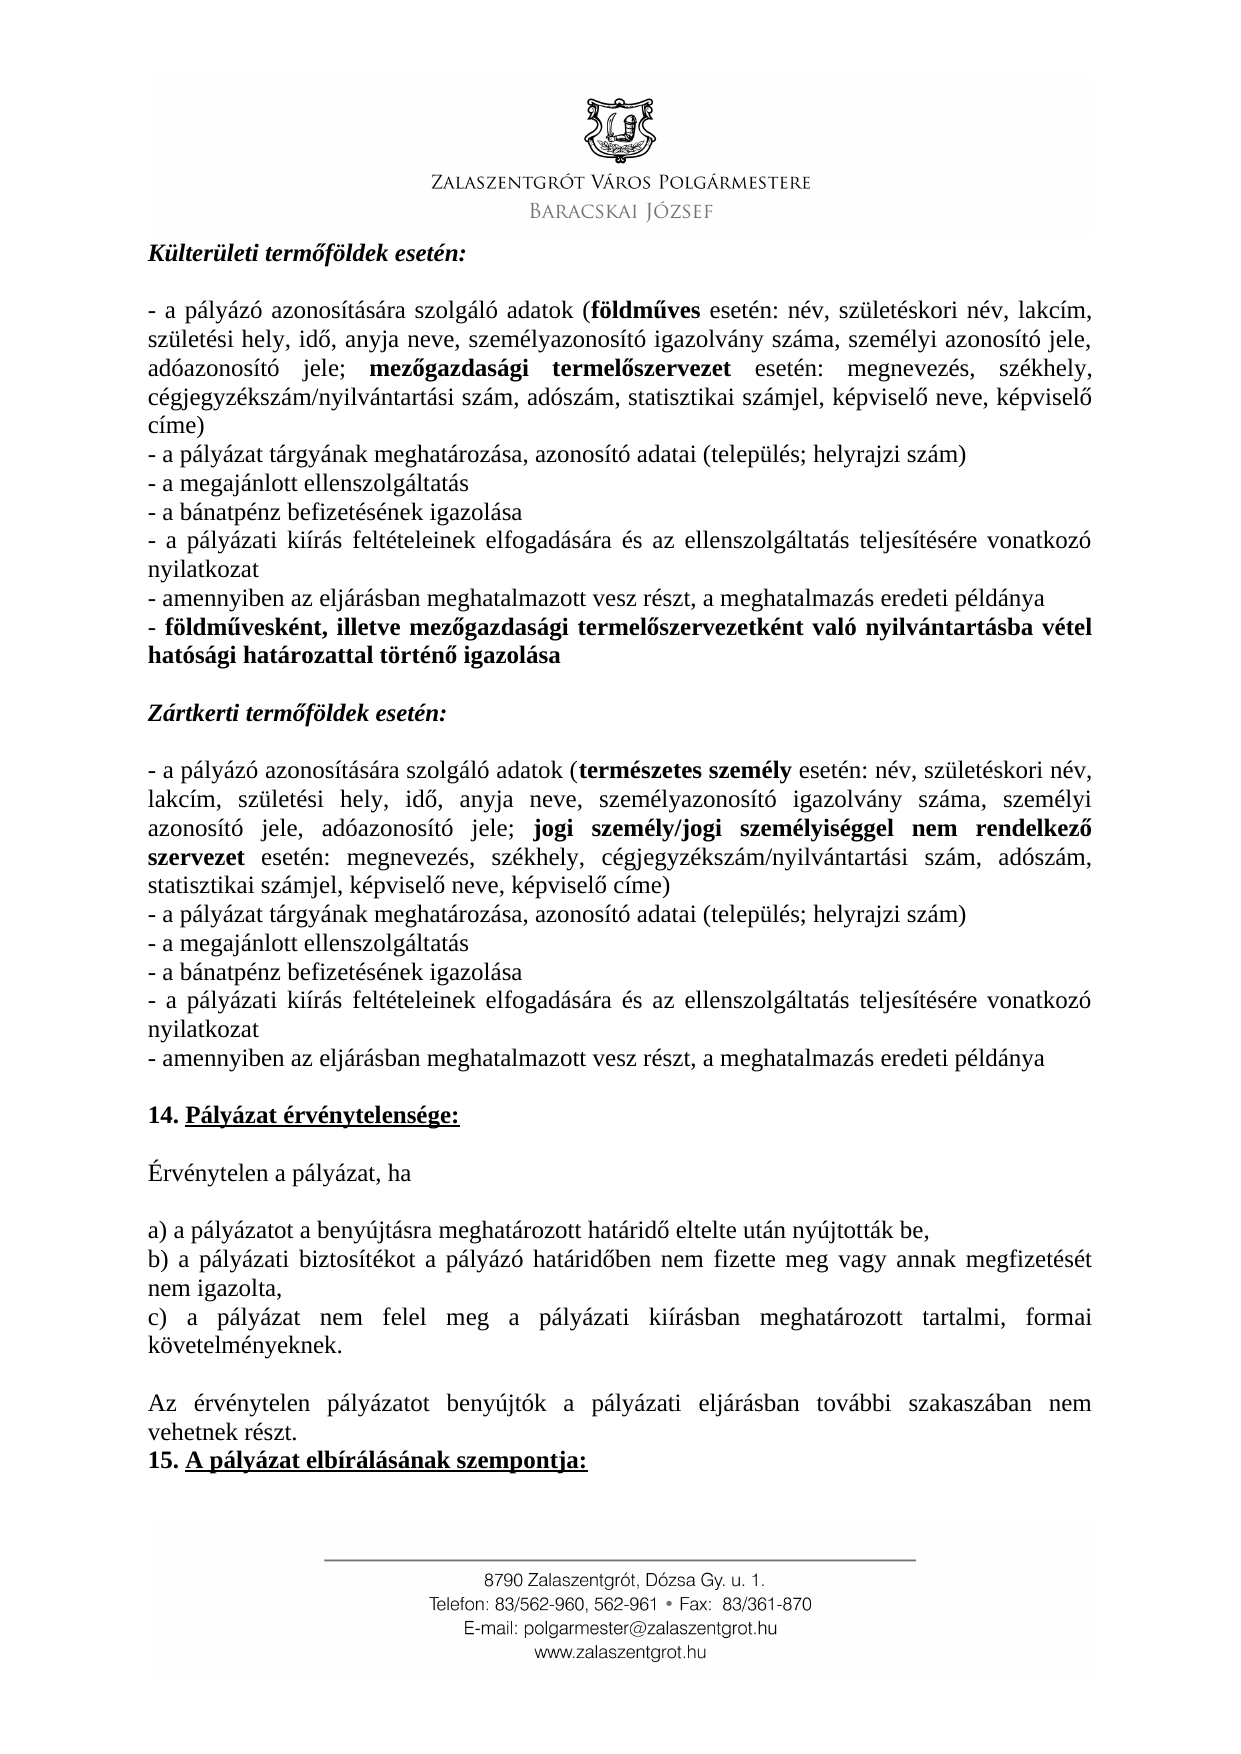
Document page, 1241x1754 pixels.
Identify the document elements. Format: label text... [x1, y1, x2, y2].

text - a megajánlott ellenszolgáltatás [148, 468, 1093, 497]
text Érvénytelen a pályázat, ha [148, 1158, 1093, 1187]
text - a pályázati kiírás feltételeinek elfogadására és az ellenszolgáltatás teljesítésére vonatkozó nyilatkozat [148, 525, 1093, 583]
text - földművesként, illetve mezőgazdasági termelőszervezetként való nyilvántartásba vétel hatósági határozattal történő igazolása [148, 612, 1093, 669]
text Az érvénytelen pályázatot benyújtók a pályázati eljárásban további szakaszában nem vehetnek részt. [148, 1388, 1093, 1445]
text a) a pályázatot a benyújtásra meghatározott határidő eltelte után nyújtották be, [148, 1215, 1093, 1244]
text Zártkerti termőföldek esetén: [148, 698, 1093, 727]
text 15. A pályázat elbírálásának szempontja: [148, 1445, 1093, 1474]
text c) a pályázat nem felel meg a pályázati kiírásban meghatározott tartalmi, formai követelményeknek. [148, 1302, 1093, 1359]
text - a pályázat tárgyának meghatározása, azonosító adatai (település; helyrajzi szám) [148, 899, 1093, 928]
text - a bánatpénz befizetésének igazolása [148, 957, 1093, 985]
text b) a pályázati biztosítékot a pályázó határidőben nem fizette meg vagy annak megfizetését nem igazolta, [148, 1244, 1093, 1302]
text - a pályázati kiírás feltételeinek elfogadására és az ellenszolgáltatás teljesítésére vonatkozó nyilatkozat [148, 985, 1093, 1043]
text 14. Pályázat érvénytelensége: [148, 1100, 1093, 1129]
picture [147, 1516, 1093, 1681]
text - amennyiben az eljárásban meghatalmazott vesz részt, a meghatalmazás eredeti példánya [148, 583, 1093, 612]
text - a pályázó azonosítására szolgáló adatok (földműves esetén: név, születéskori név, lakcím, születési hely, idő, anyja neve, személyazonosító igazolvány száma, személyi azonosító jele, adóazonosító jele; mezőgazdasági termelőszervezet esetén: megnevezés, székhely, cégjegyzékszám/nyilvántartási szám, adószám, statisztikai számjel, képviselő neve, képviselő címe) [148, 295, 1093, 439]
text - amennyiben az eljárásban meghatalmazott vesz részt, a meghatalmazás eredeti példánya [148, 1043, 1093, 1072]
text - a pályázat tárgyának meghatározása, azonosító adatai (település; helyrajzi szám) [148, 439, 1093, 468]
text - a bánatpénz befizetésének igazolása [148, 497, 1093, 525]
picture [147, 73, 1093, 238]
text - a pályázó azonosítására szolgáló adatok (természetes személy esetén: név, születéskori név, lakcím, születési hely, idő, anyja neve, személyazonosító igazolvány száma, személyi azonosító jele, adóazonosító jele; jogi személy/jogi személyiséggel nem rendelkező szervezet esetén: megnevezés, székhely, cégjegyzékszám/nyilvántartási szám, adószám, statisztikai számjel, képviselő neve, képviselő címe) [148, 755, 1093, 899]
text - a megajánlott ellenszolgáltatás [148, 928, 1093, 957]
text Külterületi termőföldek esetén: [148, 238, 1093, 267]
